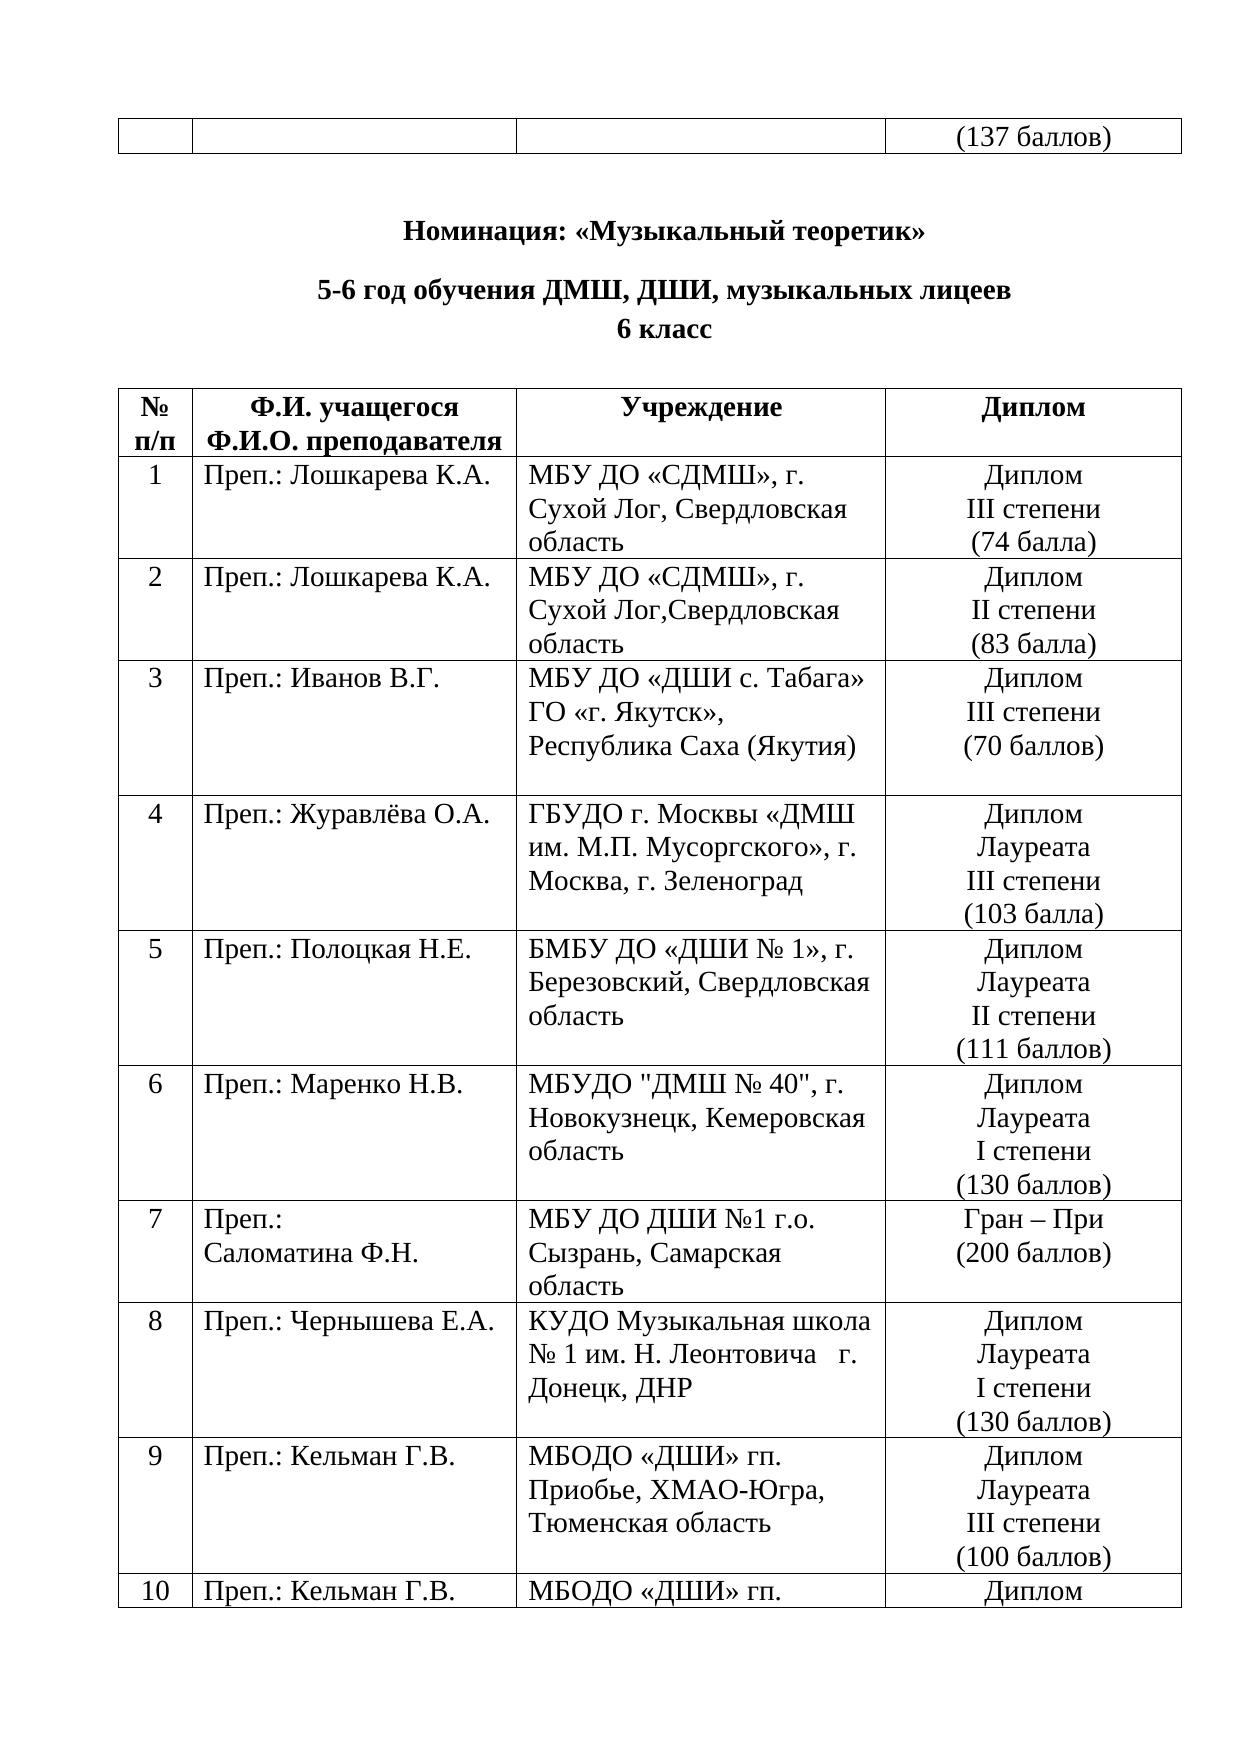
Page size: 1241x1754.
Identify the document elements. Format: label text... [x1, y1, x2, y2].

table_cell Диплом II степени (83 балла) [886, 559, 1181, 659]
table_cell МБУ ДО «ДШИ с. Табага» ГО «г. Якутск», Республика Саха (Якутия) [517, 661, 885, 795]
table_cell Преп.: Иванов В.Г. [193, 661, 516, 795]
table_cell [517, 1438, 885, 1572]
table_cell 10 [119, 1574, 192, 1607]
table_cell МБУ ДО «СДМШ», г. Сухой Лог,Свердловская область [517, 559, 885, 659]
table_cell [193, 119, 516, 153]
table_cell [886, 119, 1181, 153]
table_cell 8 [119, 1303, 192, 1437]
table_cell КУДО Музыкальная школа № 1 им. Н. Леонтовича г. Донецк, ДНР [517, 1303, 885, 1437]
table_cell Преп.: Лошкарева К.А. [193, 559, 516, 659]
table_header Ф.И. учащегося Ф.И.О. преподавателя [193, 389, 516, 456]
table_cell Диплом Лауреата III степени (103 балла) [886, 796, 1181, 930]
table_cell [517, 119, 885, 153]
table_cell Диплом III степени (74 балла) [886, 457, 1181, 558]
table_cell БМБУ ДО «ДШИ № 1», г. Березовский, Свердловская область [517, 931, 885, 1065]
table_cell 3 [119, 661, 192, 795]
table_cell 1 [119, 457, 192, 558]
table_cell Преп.: Чернышева Е.А. [193, 1303, 516, 1437]
text 6 класс [177, 311, 1152, 344]
text Номинация: «Музыкальный теоретик» [177, 213, 1152, 247]
table_cell Диплом Лауреата I степени (130 баллов) [886, 1066, 1181, 1200]
table_cell 7 [119, 1201, 192, 1302]
table_cell 2 [119, 559, 192, 659]
table_cell Преп.: Лошкарева К.А. [193, 457, 516, 558]
table_cell ГБУДО г. Москвы «ДМШ им. М.П. Мусоргского», г. Москва, г. Зеленоград [517, 796, 885, 930]
table_cell МБУ ДО ДШИ №1 г.о. Сызрань, Самарская область [517, 1201, 885, 1302]
table_cell Преп.: Саломатина Ф.Н. [193, 1201, 516, 1302]
table_cell 9 [119, 1438, 192, 1572]
table_cell МБУ ДО «СДМШ», г. Сухой Лог, Свердловская область [517, 457, 885, 558]
table_header Диплом [886, 389, 1181, 456]
table_cell МБУДО "ДМШ № 40", г. Новокузнецк, Кемеровская область [517, 1066, 885, 1200]
table_cell Диплом Лауреата II степени (111 баллов) [886, 931, 1181, 1065]
table_cell Преп.: Журавлёва О.А. [193, 796, 516, 930]
table_cell Диплом Лауреата I степени (130 баллов) [886, 1303, 1181, 1437]
table_cell Преп.: Кельман Г.В. [193, 1438, 516, 1572]
table_cell 4 [119, 796, 192, 930]
table_cell Преп.: Кельман Г.В. [193, 1574, 516, 1607]
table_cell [517, 1574, 885, 1607]
text 5-6 год обучения ДМШ, ДШИ, музыкальных лицеев [177, 272, 1152, 306]
table_header Учреждение [517, 389, 885, 456]
table_cell Диплом III степени (70 баллов) [886, 661, 1181, 795]
table_cell 41 [119, 119, 192, 153]
table_cell 6 [119, 1066, 192, 1200]
table_cell Преп.: Полоцкая Н.Е. [193, 931, 516, 1065]
table_cell Гран – При (200 баллов) [886, 1201, 1181, 1302]
table_cell Диплом Лауреата III степени (100 баллов) [886, 1438, 1181, 1572]
table_header № п/п [119, 389, 192, 456]
table_cell Преп.: Маренко Н.В. [193, 1066, 516, 1200]
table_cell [886, 1574, 1181, 1607]
table_cell 5 [119, 931, 192, 1065]
